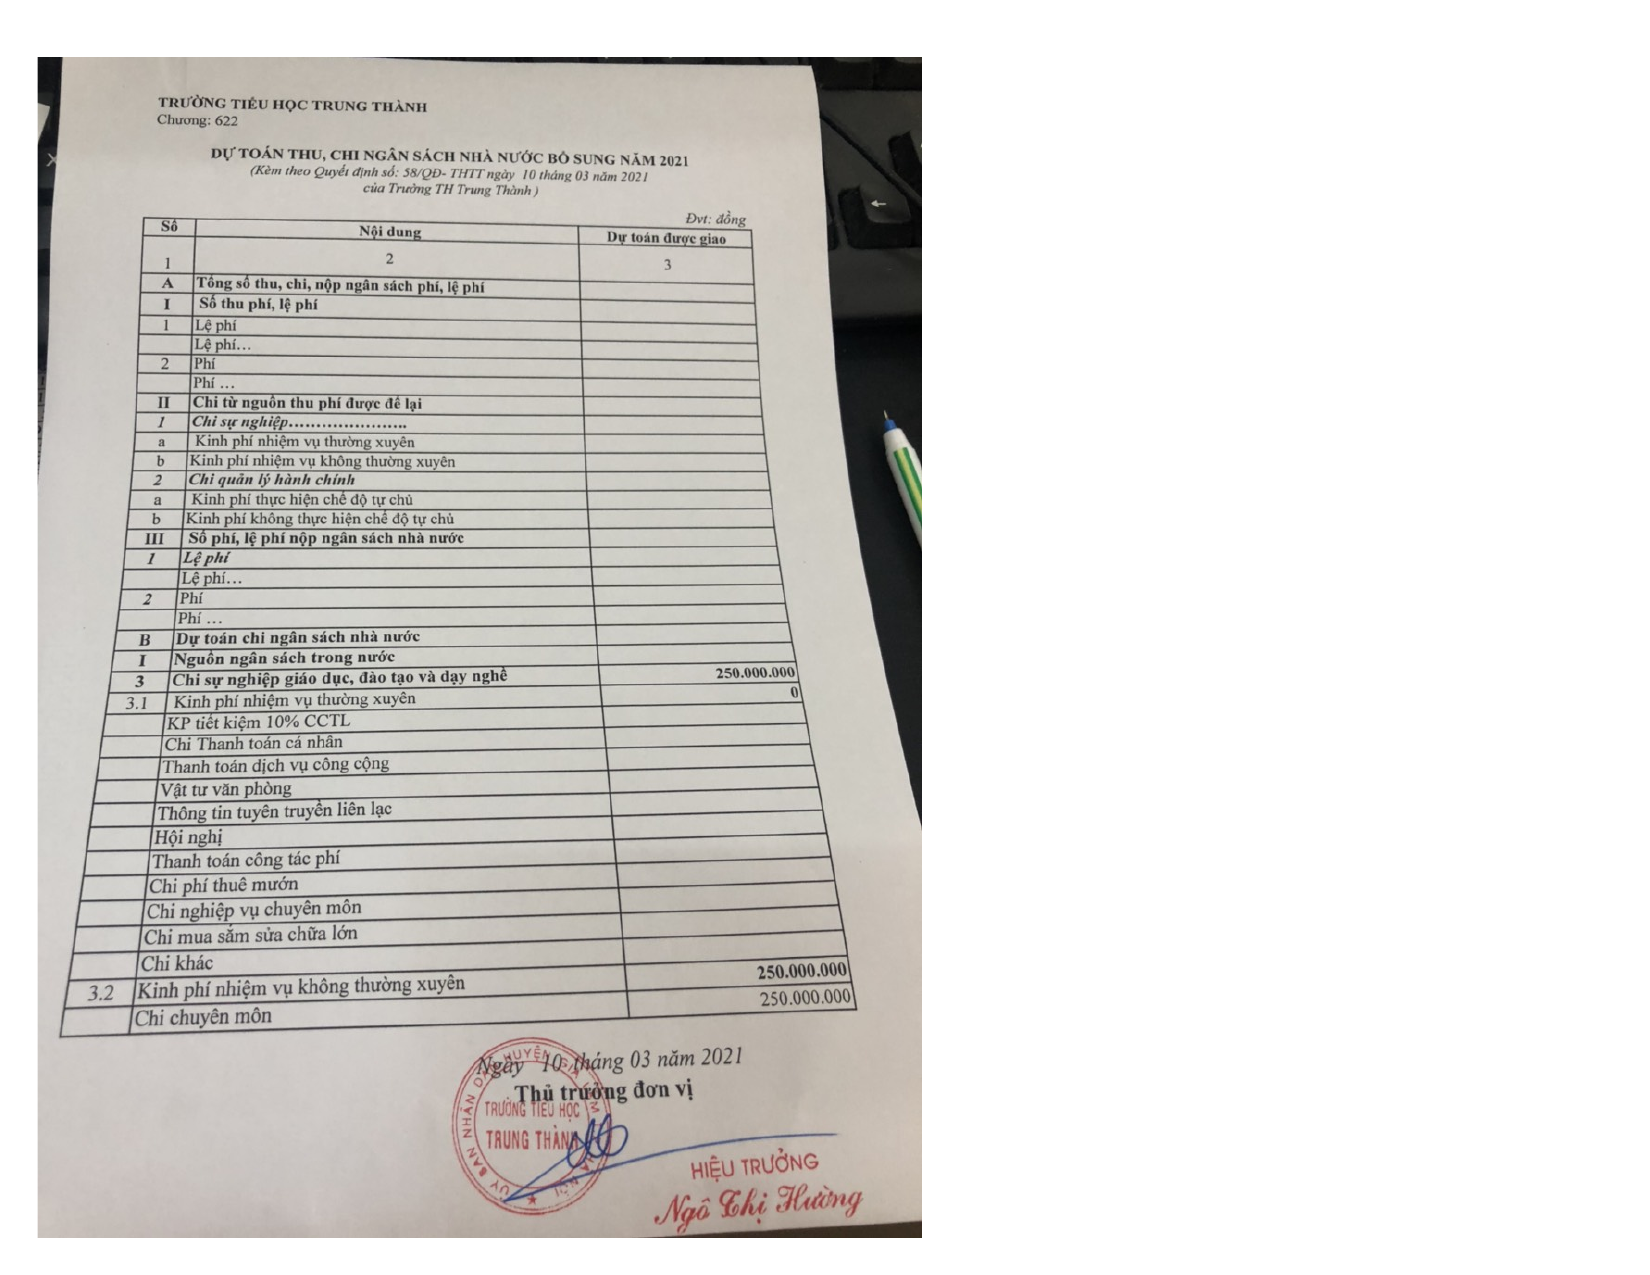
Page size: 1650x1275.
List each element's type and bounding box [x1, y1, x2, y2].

picture [37, 57, 922, 1238]
